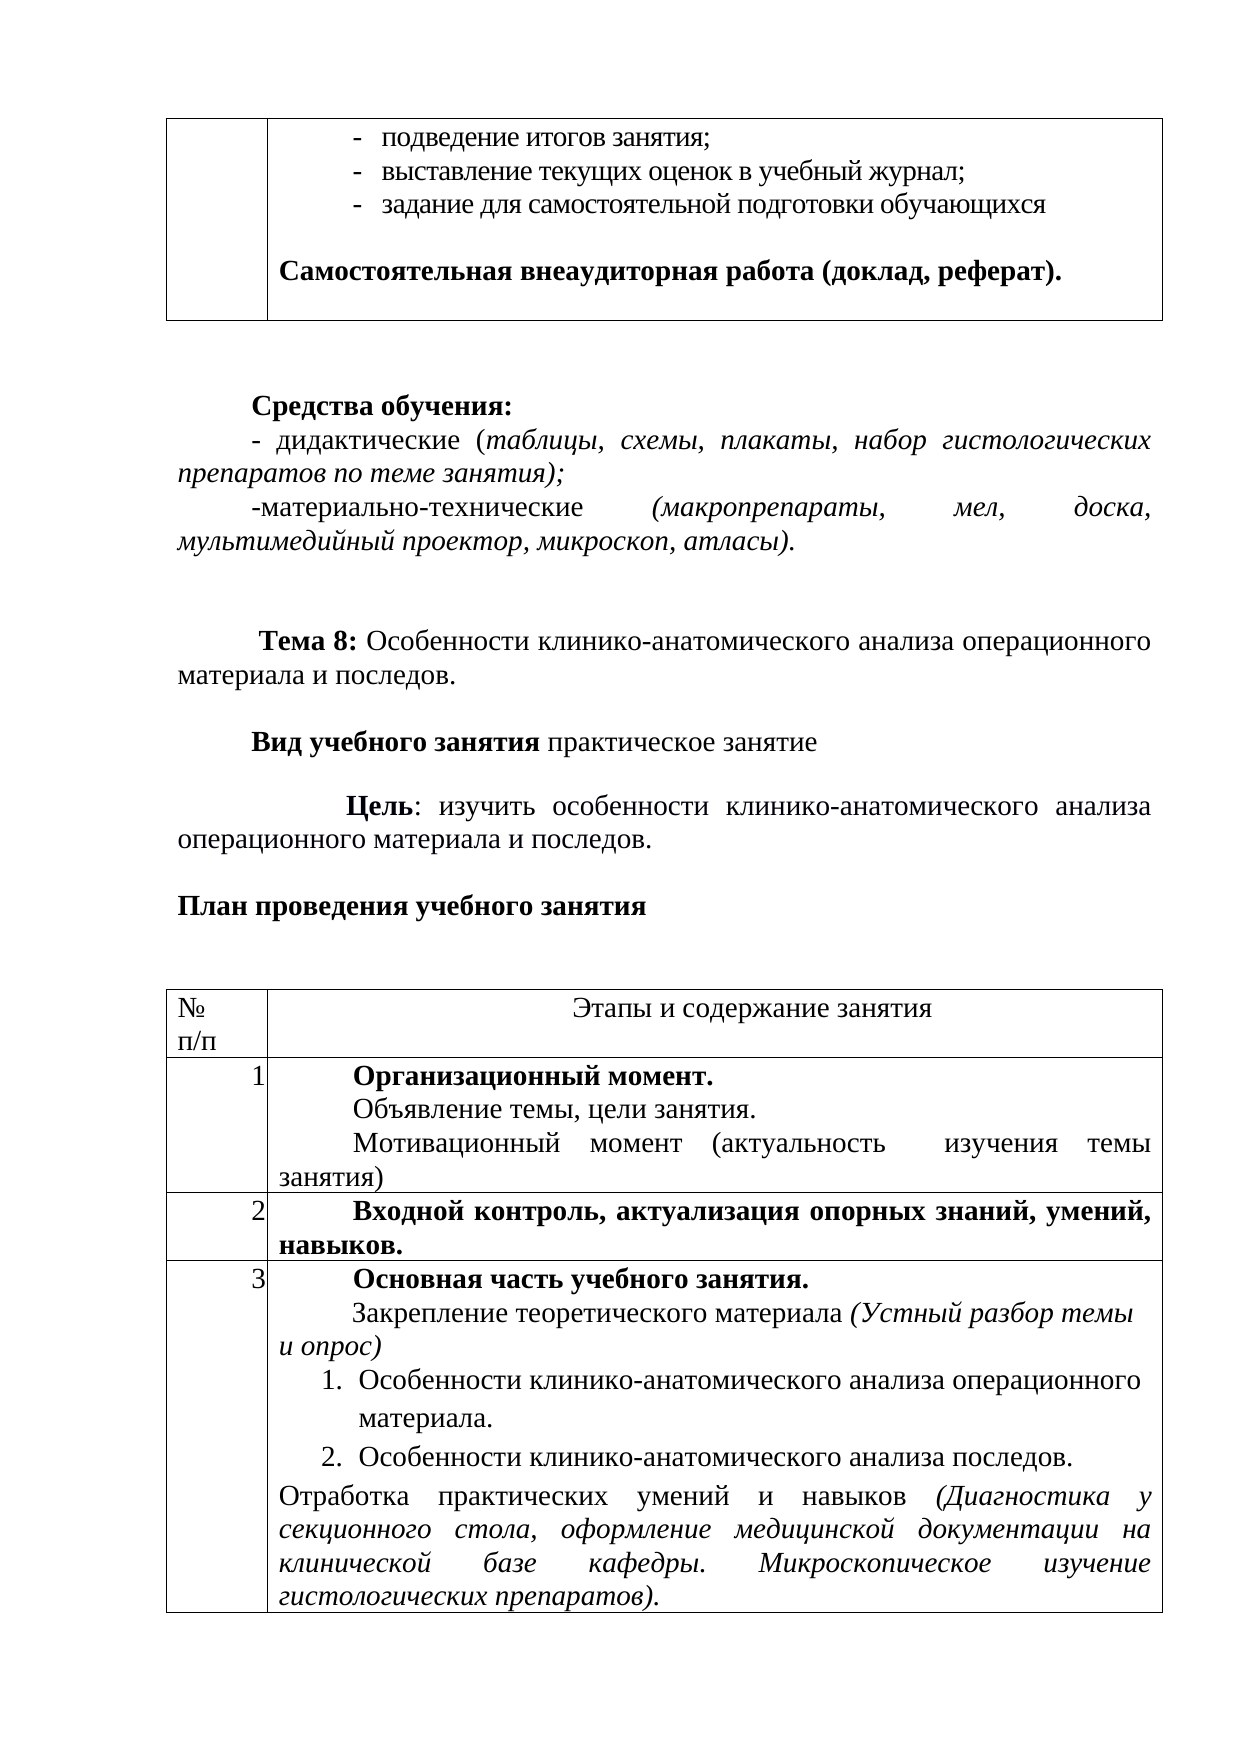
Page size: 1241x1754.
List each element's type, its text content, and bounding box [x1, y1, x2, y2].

table_cell 1 [167, 1058, 267, 1192]
text -материально-технические (макропрепараты, мел, доска, мультимедийный проектор, микроскоп, атласы). [177, 489, 1152, 556]
table_cell 3 [167, 1261, 267, 1612]
text Тема 8: Особенности клинико-анатомического анализа операционного материала и последов. [177, 623, 1152, 690]
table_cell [268, 1261, 1162, 1612]
table_cell 4 [167, 119, 267, 320]
table_header № п/п [167, 990, 267, 1057]
table_header Этапы и содержание занятия [268, 990, 1162, 1057]
text - дидактические (таблицы, схемы, плакаты, набор гистологических препаратов по теме занятия); [177, 422, 1152, 489]
table_cell Организационный момент. Объявление темы, цели занятия. Мотивационный момент (актуальность изучения темы занятия) [268, 1058, 1162, 1192]
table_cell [268, 119, 1162, 320]
text Средства обучения: [177, 388, 1152, 422]
table_cell Входной контроль, актуализация опорных знаний, умений, навыков. [268, 1193, 1162, 1260]
text Цель: изучить особенности клинико-анатомического анализа операционного материала и последов. [177, 788, 1152, 855]
text План проведения учебного занятия [177, 888, 1152, 922]
table_cell 2 [167, 1193, 267, 1260]
text Вид учебного занятия практическое занятие [177, 724, 1152, 757]
